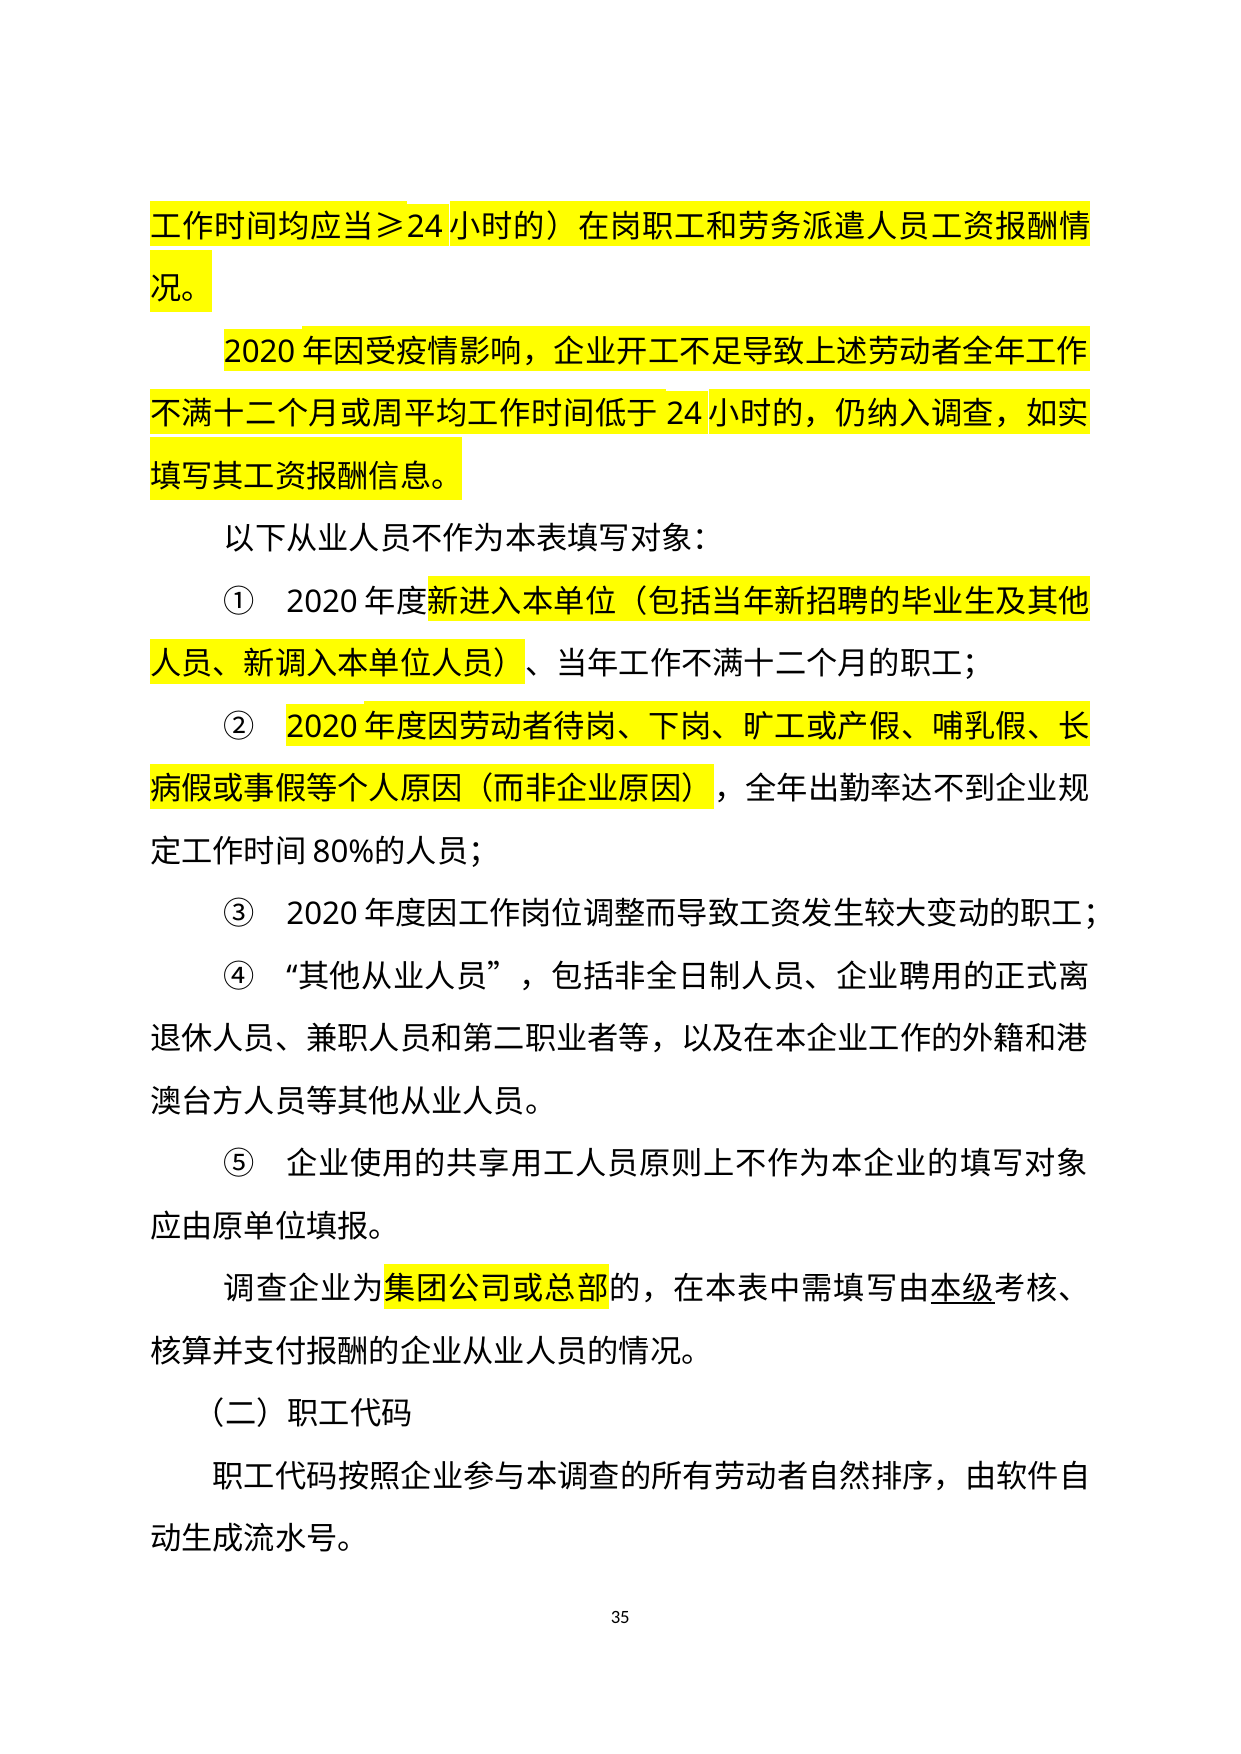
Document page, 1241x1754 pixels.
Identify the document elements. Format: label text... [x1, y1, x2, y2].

list 2020年度因工作岗位调整而导致工资发生较大变动的职工； [150, 875, 1090, 937]
list 2020年度因劳动者待岗、下岗、旷工或产假、哺乳假、长病假或事假等个人原因（而非企业原因），全年出勤率达不到企业规定工作时间80%的人员； [150, 687, 1090, 875]
text （二）职工代码 [150, 1375, 1090, 1437]
text 职工代码按照企业参与本调查的所有劳动者自然排序，由软件自动生成流水号。 [150, 1437, 1090, 1562]
list 2020年度新进入本单位（包括当年新招聘的毕业生及其他人员、新调入本单位人员）、当年工作不满十二个月的职工； [150, 562, 1090, 687]
text 要求填写由本单位支付工资的所有全日制（即正常情况下每周工作时间均应当≥24小时的）在岗职工和劳务派遣人员工资报酬情况。 [150, 187, 1090, 312]
list “其他从业人员”，包括非全日制人员、企业聘用的正式离退休人员、兼职人员和第二职业者等，以及在本企业工作的外籍和港澳台方人员等其他从业人员。 [150, 937, 1090, 1125]
list 企业使用的共享用工人员原则上不作为本企业的填写对象，应由原单位填报。 [150, 1125, 1090, 1250]
text 2020年因受疫情影响，企业开工不足导致上述劳动者全年工作不满十二个月或周平均工作时间低于24小时的，仍纳入调查，如实填写其工资报酬信息。 [150, 312, 1090, 500]
text 以下从业人员不作为本表填写对象： [150, 500, 1090, 562]
text 调查企业为集团公司或总部的，在本表中需填写由本级考核、核算并支付报酬的企业从业人员的情况。 [150, 1250, 1090, 1375]
